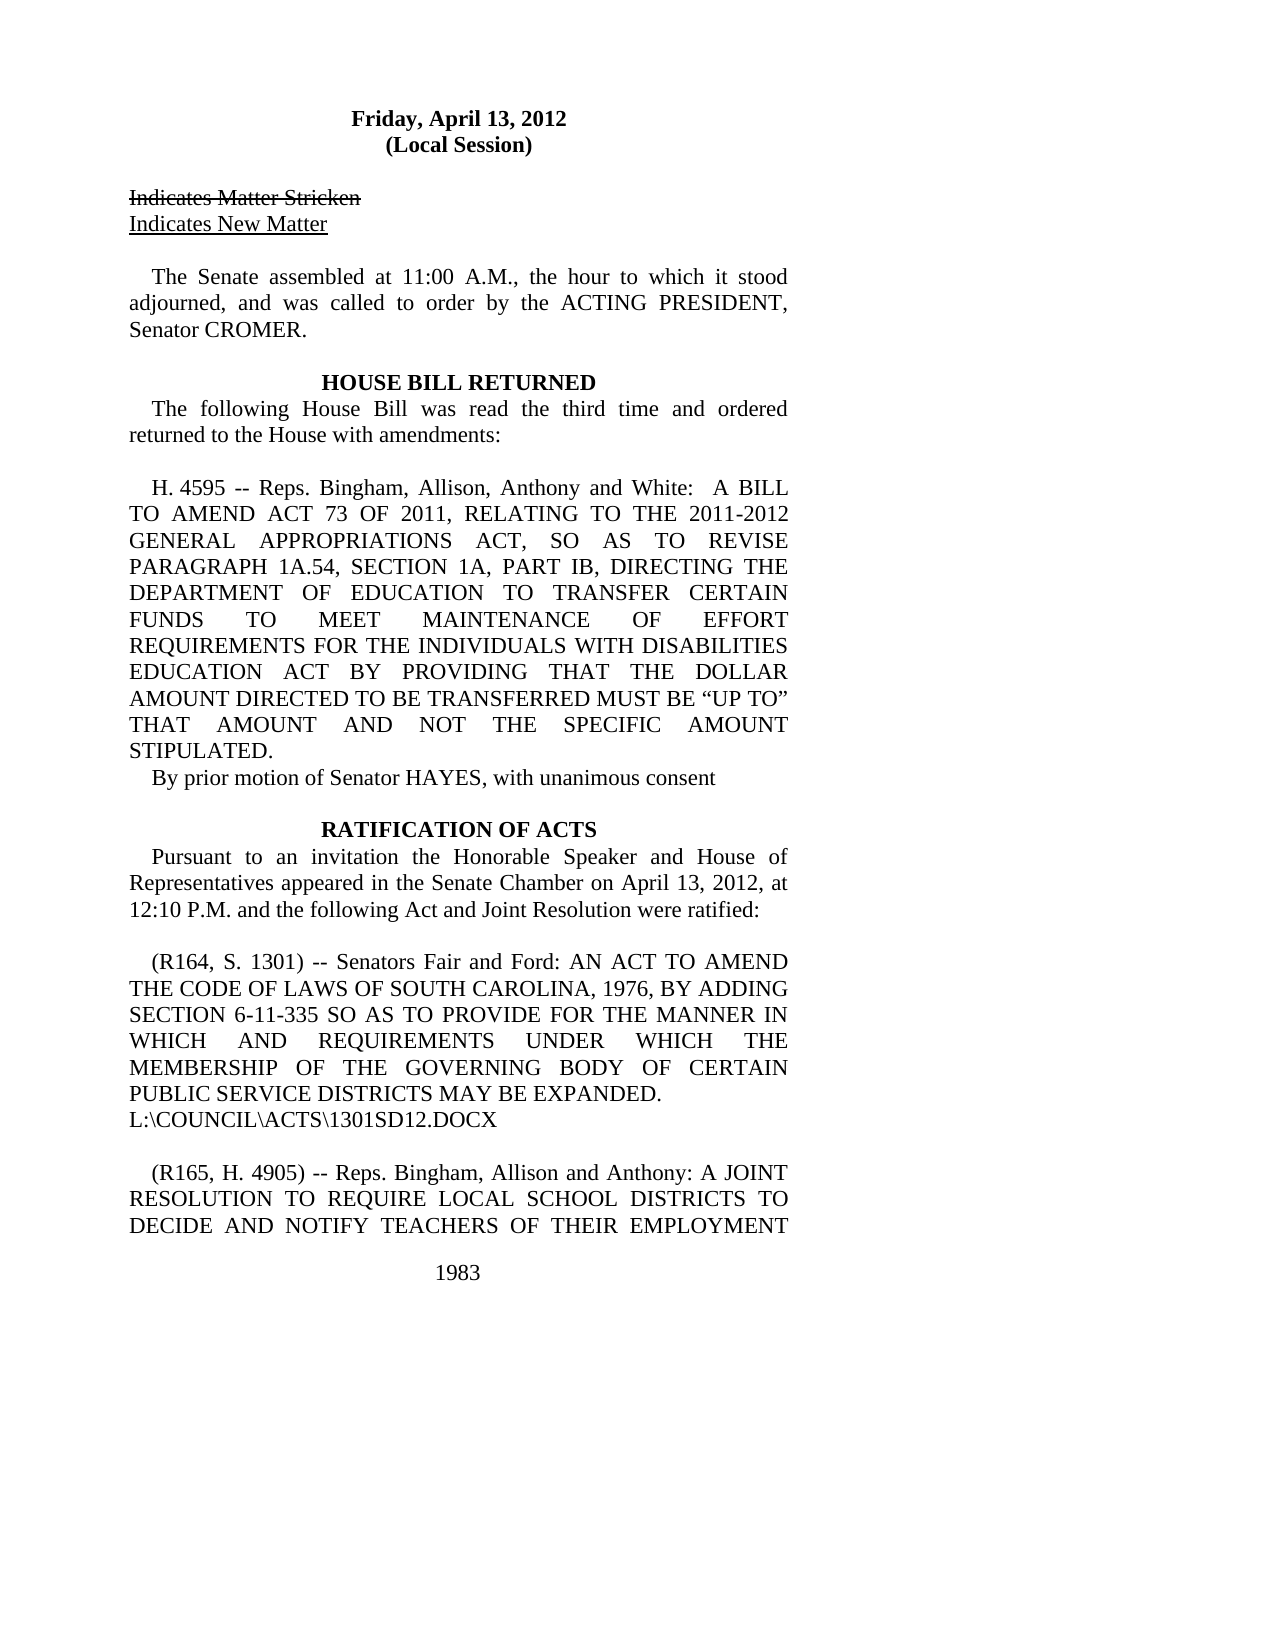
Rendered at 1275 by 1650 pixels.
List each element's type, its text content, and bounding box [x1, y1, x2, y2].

title By prior motion of Senator HAYES, with unanimous consent [129, 764, 789, 790]
text (R164, S. 1301) -- Senators Fair and Ford: AN ACT TO AMEND THE CODE OF LAWS OF SOUTH CAROLINA, 1976, BY ADDING SECTION 6-11-335 SO AS TO PROVIDE FOR THE MANNER IN WHICH AND REQUIREMENTS UNDER WHICH THE MEMBERSHIP OF THE GOVERNING BODY OF CERTAIN PUBLIC SERVICE DISTRICTS MAY BE EXPANDED. [129, 948, 789, 1106]
title The Senate assembled at 11:00 A.M., the hour to which it stood adjourned, and was called to order by the ACTING PRESIDENT, Senator CROMER. [129, 263, 789, 342]
title Indicates Matter Stricken [129, 184, 789, 210]
text Pursuant to an invitation the Honorable Speaker and House of Representatives appeared in the Senate Chamber on April 13, 2012, at 12:10 P.M. and the following Act and Joint Resolution were ratified: [129, 843, 789, 922]
text RATIFICATION OF ACTS [129, 817, 789, 843]
title Friday, April 13, 2012 [129, 105, 789, 131]
text The following House Bill was read the third time and ordered returned to the House with amendments: [129, 395, 789, 448]
text HOUSE BILL RETURNED [129, 368, 789, 395]
text L:\COUNCIL\ACTS\1301SD12.DOCX [129, 1106, 789, 1133]
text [129, 1159, 789, 1238]
title Indicates New Matter [129, 210, 789, 237]
text H. 4595 -- Reps. Bingham, Allison, Anthony and White: A BILL TO AMEND ACT 73 OF 2011, RELATING TO THE 2011-2012 GENERAL APPROPRIATIONS ACT, SO AS TO REVISE PARAGRAPH 1A.54, SECTION 1A, PART IB, DIRECTING THE DEPARTMENT OF EDUCATION TO TRANSFER CERTAIN FUNDS TO MEET MAINTENANCE OF EFFORT REQUIREMENTS FOR THE INDIVIDUALS WITH DISABILITIES EDUCATION ACT BY PROVIDING THAT THE DOLLAR AMOUNT DIRECTED TO BE TRANSFERRED MUST BE “UP TO” THAT AMOUNT AND NOT THE SPECIFIC AMOUNT STIPULATED. [129, 474, 789, 764]
title (Local Session) [129, 131, 789, 158]
